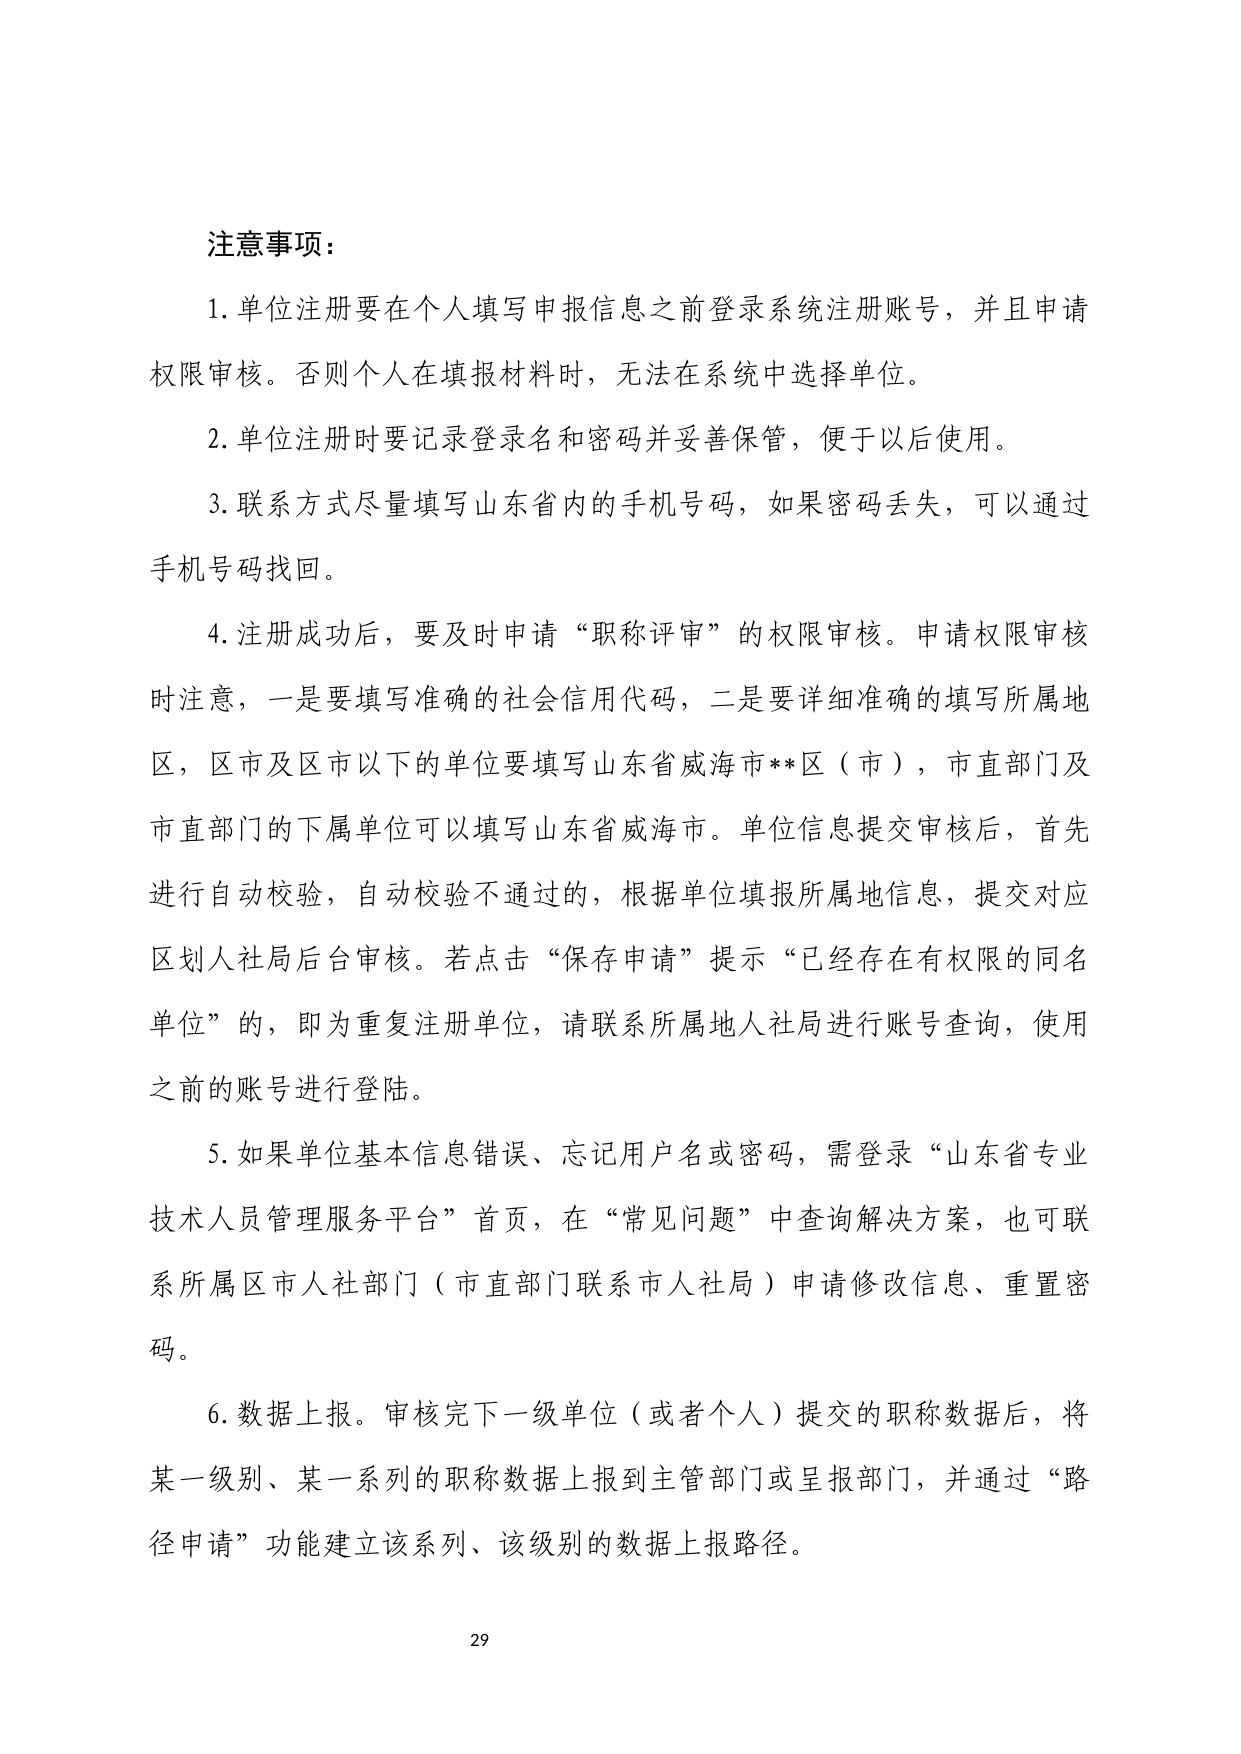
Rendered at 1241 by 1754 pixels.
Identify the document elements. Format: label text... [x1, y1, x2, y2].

text 4.注册成功后，要及时申请“职称评审”的权限审核。申请权限审核时注意，一是要填写准确的社会信用代码，二是要详细准确的填写所属地区，区市及区市以下的单位要填写山东省威海市**区（市），市直部门及市直部门的下属单位可以填写山东省威海市。单位信息提交审核后，首先进行自动校验，自动校验不通过的，根据单位填报所属地信息，提交对应区划人社局后台审核。若点击“保存申请”提示“已经存在有权限的同名单位”的，即为重复注册单位，请联系所属地人社局进行账号查询，使用之前的账号进行登陆。 [148, 599, 1093, 1119]
text 6.数据上报。审核完下一级单位（或者个人）提交的职称数据后，将某一级别、某一系列的职称数据上报到主管部门或呈报部门，并通过“路径申请”功能建立该系列、该级别的数据上报路径。 [148, 1379, 1093, 1574]
text 3.联系方式尽量填写山东省内的手机号码，如果密码丢失，可以通过手机号码找回。 [148, 469, 1093, 599]
text 2.单位注册时要记录登录名和密码并妥善保管，便于以后使用。 [148, 404, 1093, 469]
text 注意事项： [148, 209, 1093, 274]
text 5.如果单位基本信息错误、忘记用户名或密码，需登录“山东省专业技术人员管理服务平台”首页，在“常见问题”中查询解决方案，也可联系所属区市人社部门（市直部门联系市人社局）申请修改信息、重置密码。 [148, 1119, 1093, 1379]
text 1.单位注册要在个人填写申报信息之前登录系统注册账号，并且申请权限审核。否则个人在填报材料时，无法在系统中选择单位。 [148, 274, 1093, 404]
